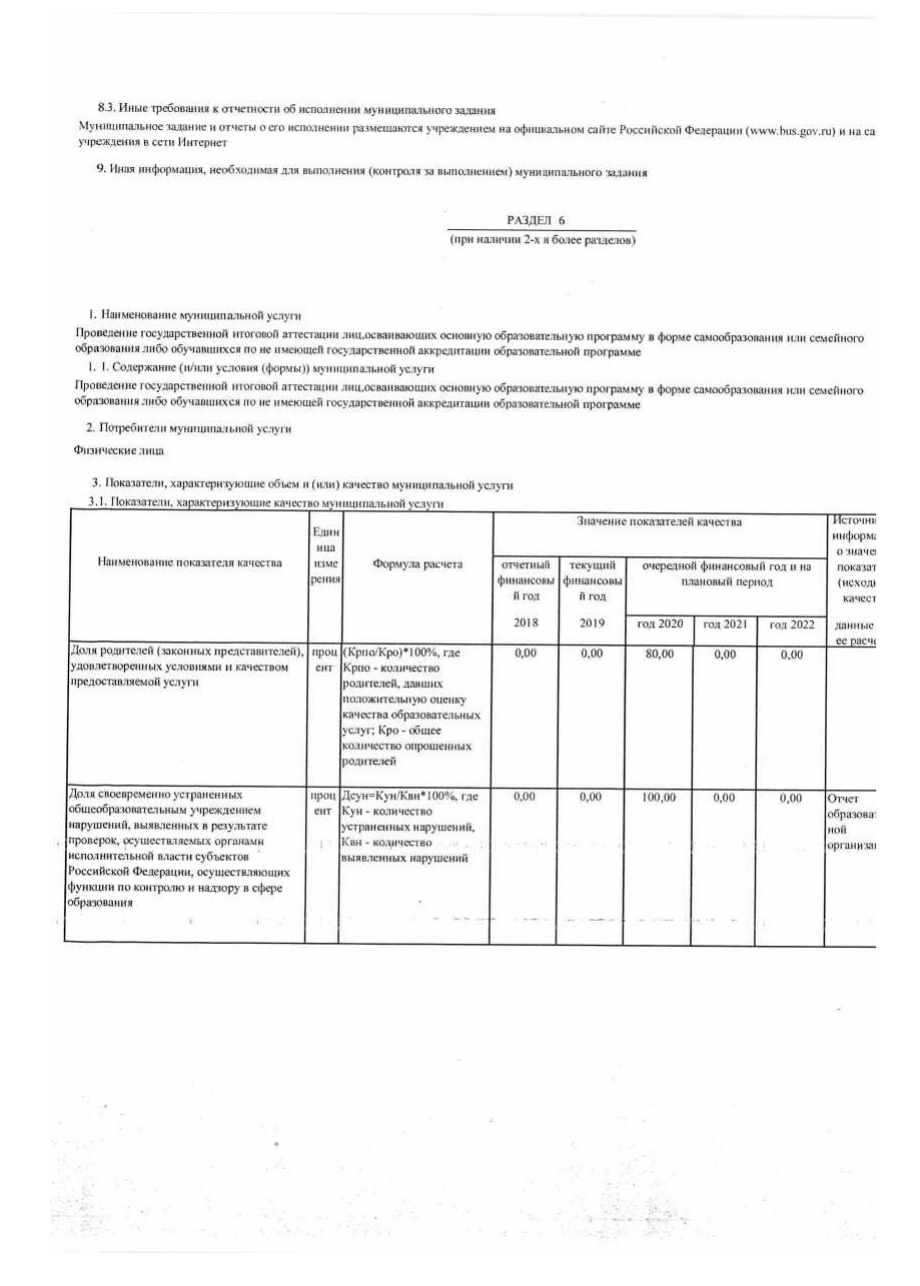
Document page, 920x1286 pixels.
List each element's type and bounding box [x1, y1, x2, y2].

picture [50, 12, 877, 1253]
